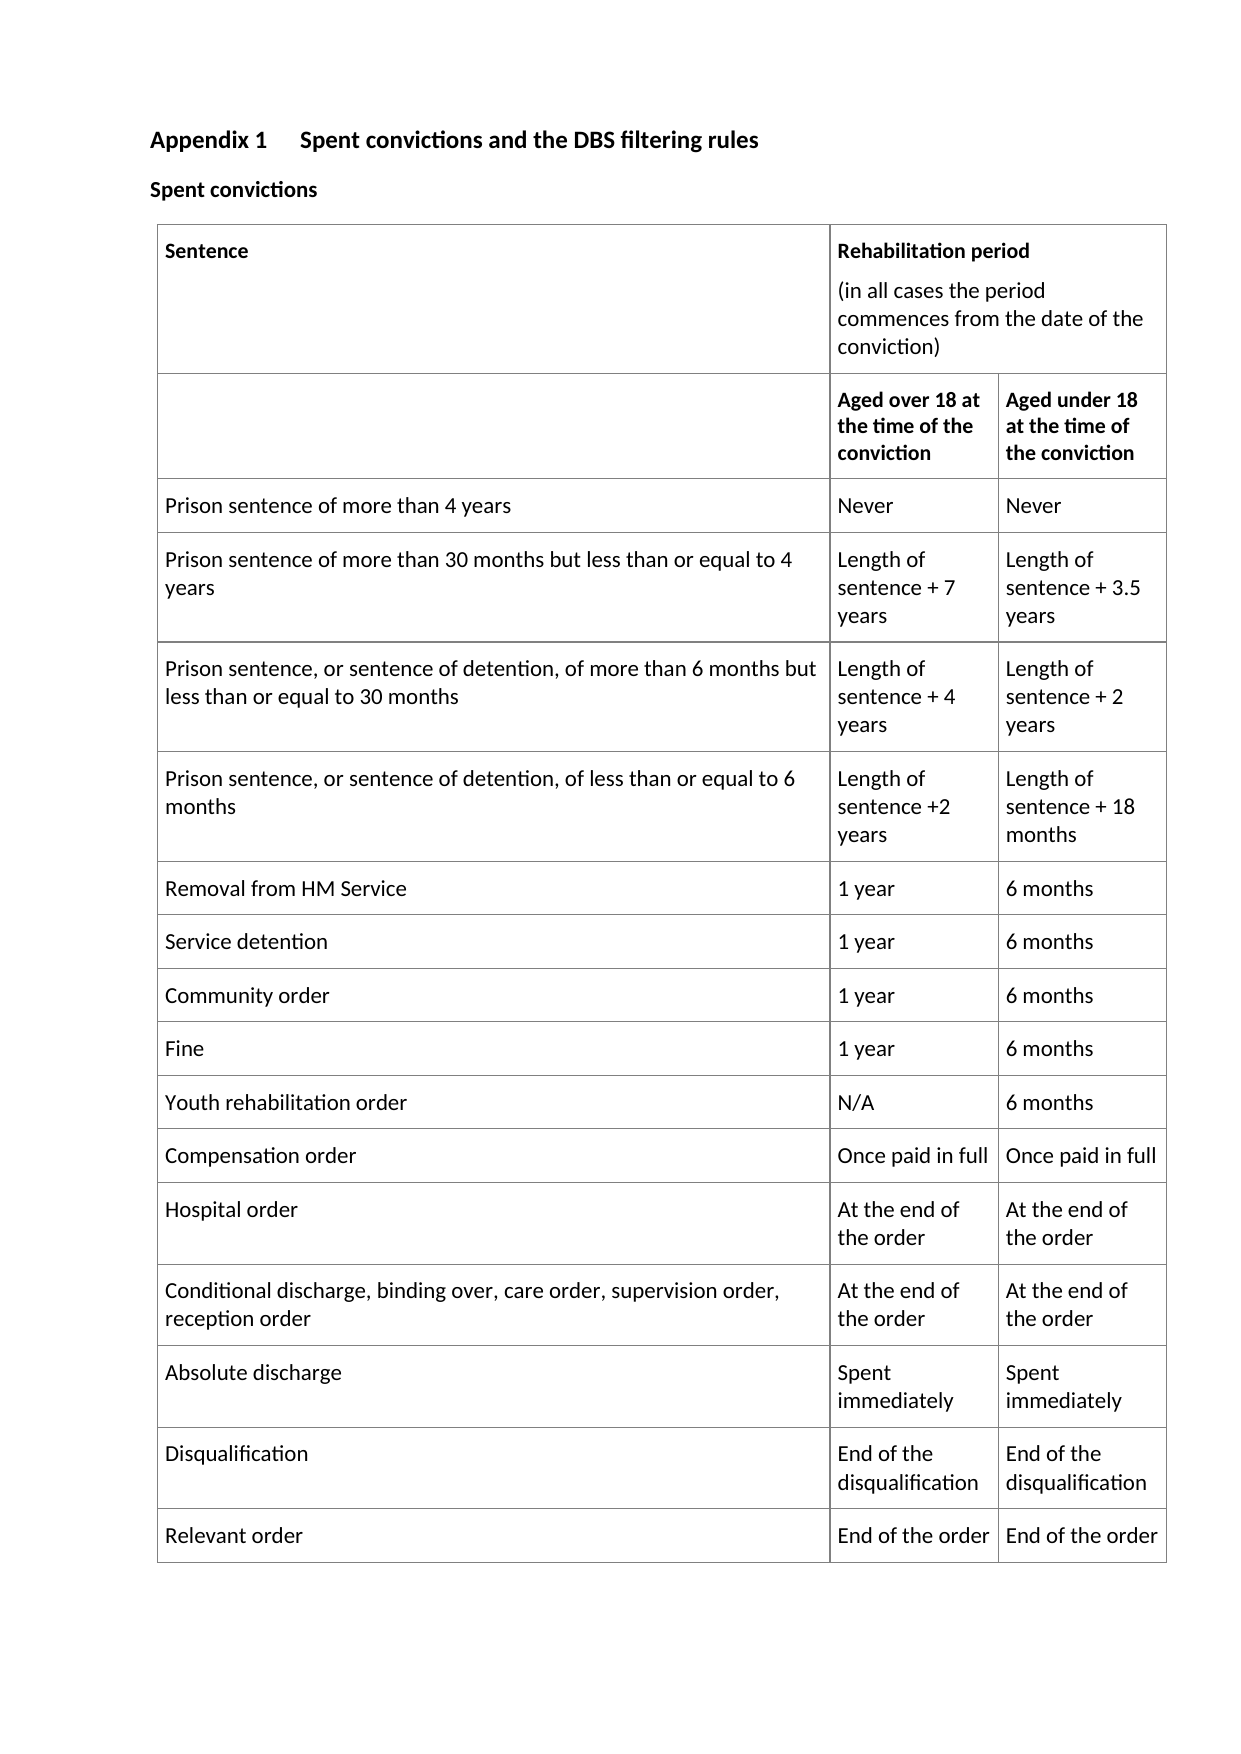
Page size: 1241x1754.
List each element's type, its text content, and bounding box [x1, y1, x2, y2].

table_cell Community order [158, 969, 829, 1021]
table_cell At the end of the order [999, 1265, 1166, 1345]
table_cell 6 months [999, 915, 1166, 968]
table_cell Never [831, 479, 998, 532]
table_cell Youth rehabilitation order [158, 1076, 829, 1128]
table_cell End of the order [999, 1509, 1166, 1562]
table_cell 6 months [999, 1076, 1166, 1128]
table_cell Length of sentence +2 years [831, 752, 998, 861]
table_cell Length of sentence + 18 months [999, 752, 1166, 861]
table_cell 1 year [831, 969, 998, 1021]
table_cell At the end of the order [831, 1265, 998, 1345]
table_cell 6 months [999, 862, 1166, 914]
table_cell End of the order [831, 1509, 998, 1562]
table_header Rehabilitation period (in all cases the period commences from the date of the conviction) [831, 225, 1166, 373]
table_cell Once paid in full [999, 1129, 1166, 1182]
table_cell Spent immediately [999, 1346, 1166, 1427]
table_cell Length of sentence + 3.5 years [999, 533, 1166, 641]
table_cell Length of sentence + 7 years [831, 533, 998, 641]
table_cell Length of sentence + 2 years [999, 643, 1166, 751]
table_cell Disqualification [158, 1428, 829, 1508]
table_cell Aged over 18 at the time of the conviction [831, 374, 998, 478]
table_cell Removal from HM Service [158, 862, 829, 914]
table_cell 6 months [999, 1022, 1166, 1075]
table_cell Prison sentence of more than 30 months but less than or equal to 4 years [158, 533, 829, 641]
table_cell End of the disqualification [999, 1428, 1166, 1508]
subtitle Spent convictions [150, 175, 1090, 203]
table_cell 1 year [831, 862, 998, 914]
table_cell Aged under 18 at the time of the conviction [999, 374, 1166, 478]
table_cell At the end of the order [831, 1183, 998, 1263]
table_cell Never [999, 479, 1166, 532]
table_cell Spent immediately [831, 1346, 998, 1427]
table_cell 1 year [831, 915, 998, 968]
table_cell Conditional discharge, binding over, care order, supervision order, reception order [158, 1265, 829, 1345]
table_cell 1 year [831, 1022, 998, 1075]
table_header Sentence [158, 225, 829, 373]
table_cell Absolute discharge [158, 1346, 829, 1427]
table_cell Prison sentence, or sentence of detention, of less than or equal to 6 months [158, 752, 829, 861]
table_cell End of the disqualification [831, 1428, 998, 1508]
table_cell [158, 374, 829, 478]
table_cell Compensation order [158, 1129, 829, 1182]
text Spent convictions and the DBS filtering rules [150, 124, 1090, 154]
table_cell Relevant order [158, 1509, 829, 1562]
table_cell Prison sentence, or sentence of detention, of more than 6 months but less than or equal to 30 months [158, 643, 829, 751]
table_cell Fine [158, 1022, 829, 1075]
table_cell Hospital order [158, 1183, 829, 1263]
table_cell Service detention [158, 915, 829, 968]
table_cell Length of sentence + 4 years [831, 643, 998, 751]
table_cell N/A [831, 1076, 998, 1128]
table_cell Prison sentence of more than 4 years [158, 479, 829, 532]
table_cell At the end of the order [999, 1183, 1166, 1263]
table_cell 6 months [999, 969, 1166, 1021]
table_cell Once paid in full [831, 1129, 998, 1182]
